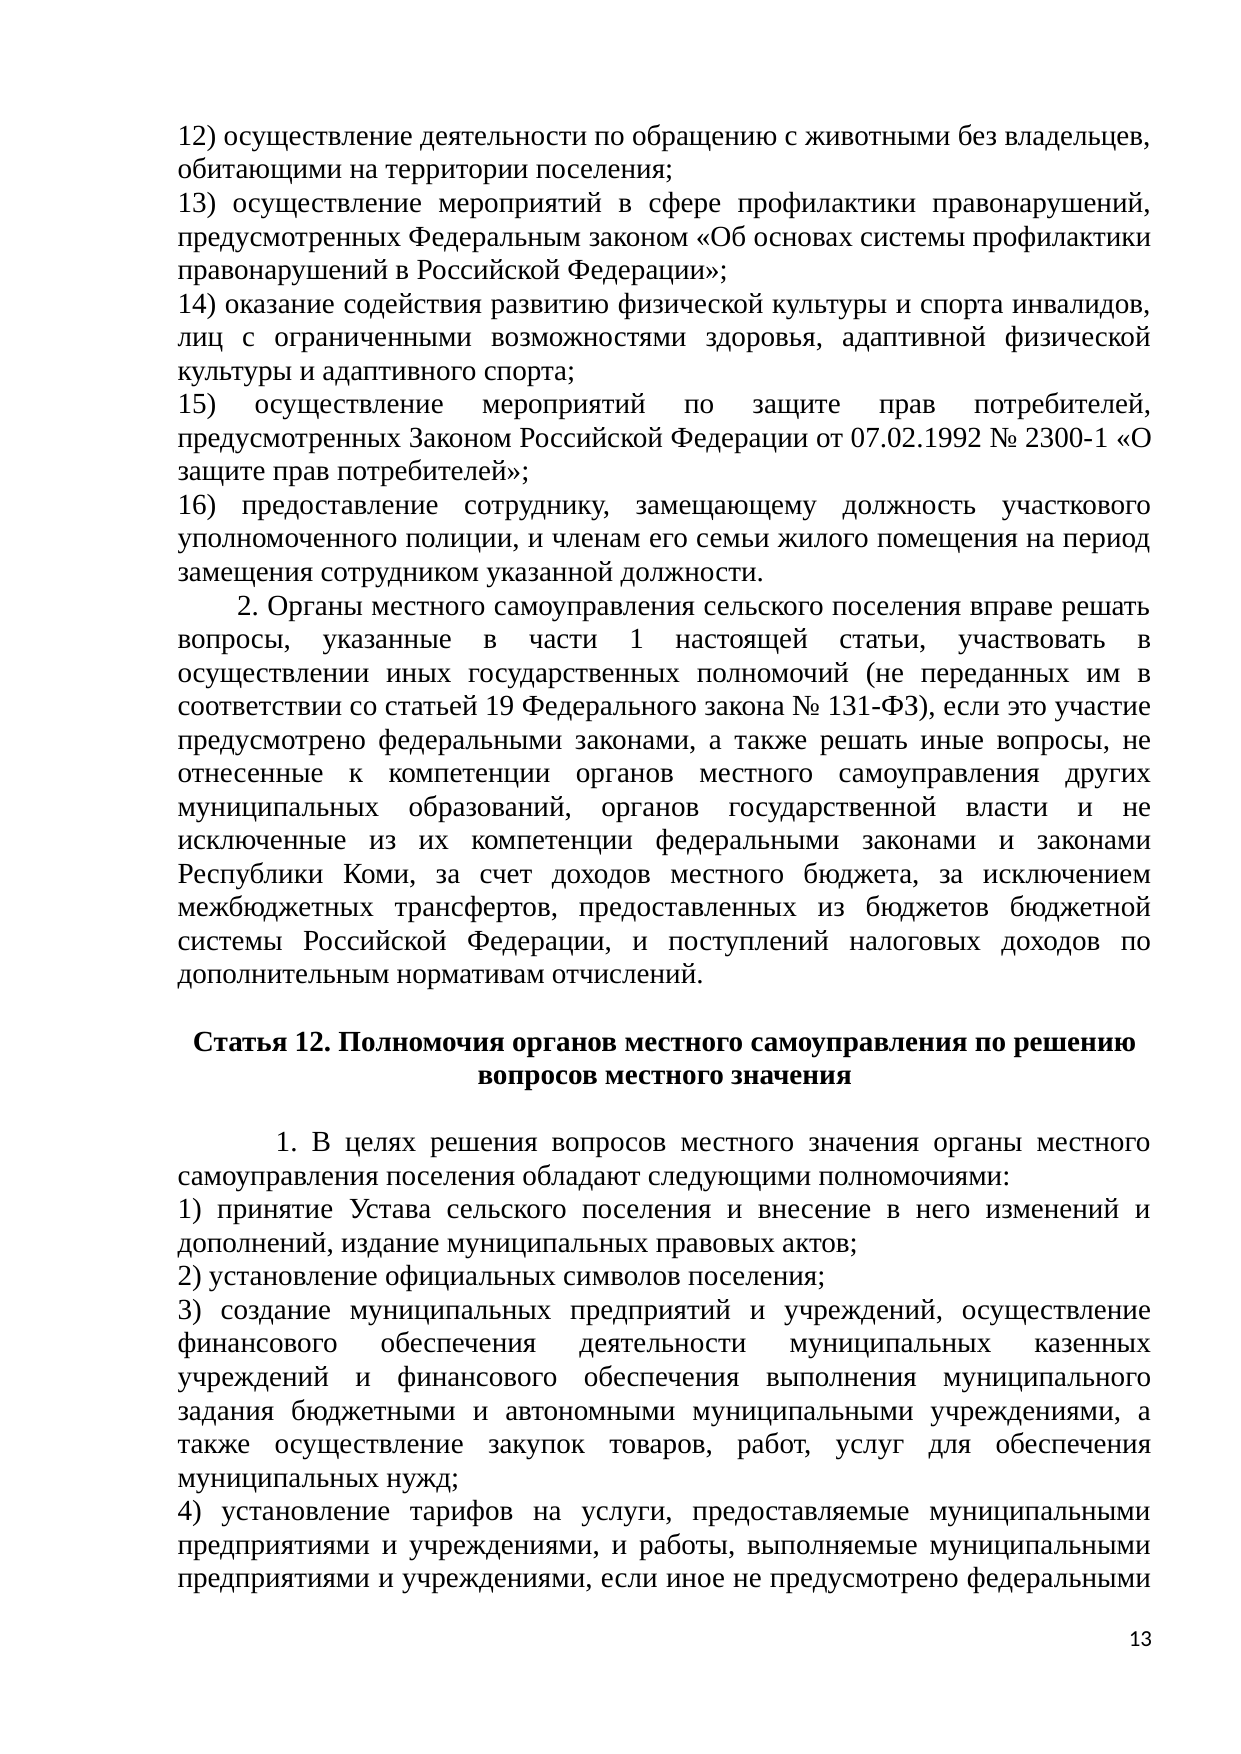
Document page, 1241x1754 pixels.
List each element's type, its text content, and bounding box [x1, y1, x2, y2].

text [177, 1493, 1152, 1594]
text 2. Органы местного самоуправления сельского поселения вправе решать вопросы, указанные в части 1 настоящей статьи, участвовать в осуществлении иных государственных полномочий (не переданных им в соответствии со статьей 19 Федерального закона № 131-ФЗ), если это участие предусмотрено федеральными законами, а также решать иные вопросы, не отнесенные к компетенции органов местного самоуправления других муниципальных образований, органов государственной власти и не исключенные из их компетенции федеральными законами и законами Республики Коми, за счет доходов местного бюджета, за исключением межбюджетных трансфертов, предоставленных из бюджетов бюджетной системы Российской Федерации, и поступлений налоговых доходов по дополнительным нормативам отчислений. [177, 588, 1152, 990]
text 1. В целях решения вопросов местного значения органы местного самоуправления поселения обладают следующими полномочиями: [177, 1124, 1152, 1191]
text 1) принятие Устава сельского поселения и внесение в него изменений и дополнений, издание муниципальных правовых актов; [177, 1191, 1152, 1258]
text 15) осуществление мероприятий по защите прав потребителей, предусмотренных Законом Российской Федерации от 07.02.1992 № 2300-1 «О защите прав потребителей»; [177, 386, 1152, 487]
text 2) установление официальных символов поселения; [177, 1258, 1152, 1292]
text 13) осуществление мероприятий в сфере профилактики правонарушений, предусмотренных Федеральным законом «Об основах системы профилактики правонарушений в Российской Федерации»; [177, 185, 1152, 286]
text 16) предоставление сотруднику, замещающему должность участкового уполномоченного полиции, и членам его семьи жилого помещения на период замещения сотрудником указанной должности. [177, 487, 1152, 588]
text 12) осуществление деятельности по обращению с животными без владельцев, обитающими на территории поселения; [177, 118, 1152, 185]
text 3) создание муниципальных предприятий и учреждений, осуществление финансового обеспечения деятельности муниципальных казенных учреждений и финансового обеспечения выполнения муниципального задания бюджетными и автономными муниципальными учреждениями, а также осуществление закупок товаров, работ, услуг для обеспечения муниципальных нужд; [177, 1292, 1152, 1493]
text 14) оказание содействия развитию физической культуры и спорта инвалидов, лиц с ограниченными возможностями здоровья, адаптивной физической культуры и адаптивного спорта; [177, 286, 1152, 386]
text Статья 12. Полномочия органов местного самоуправления по решению вопросов местного значения [177, 1024, 1152, 1091]
